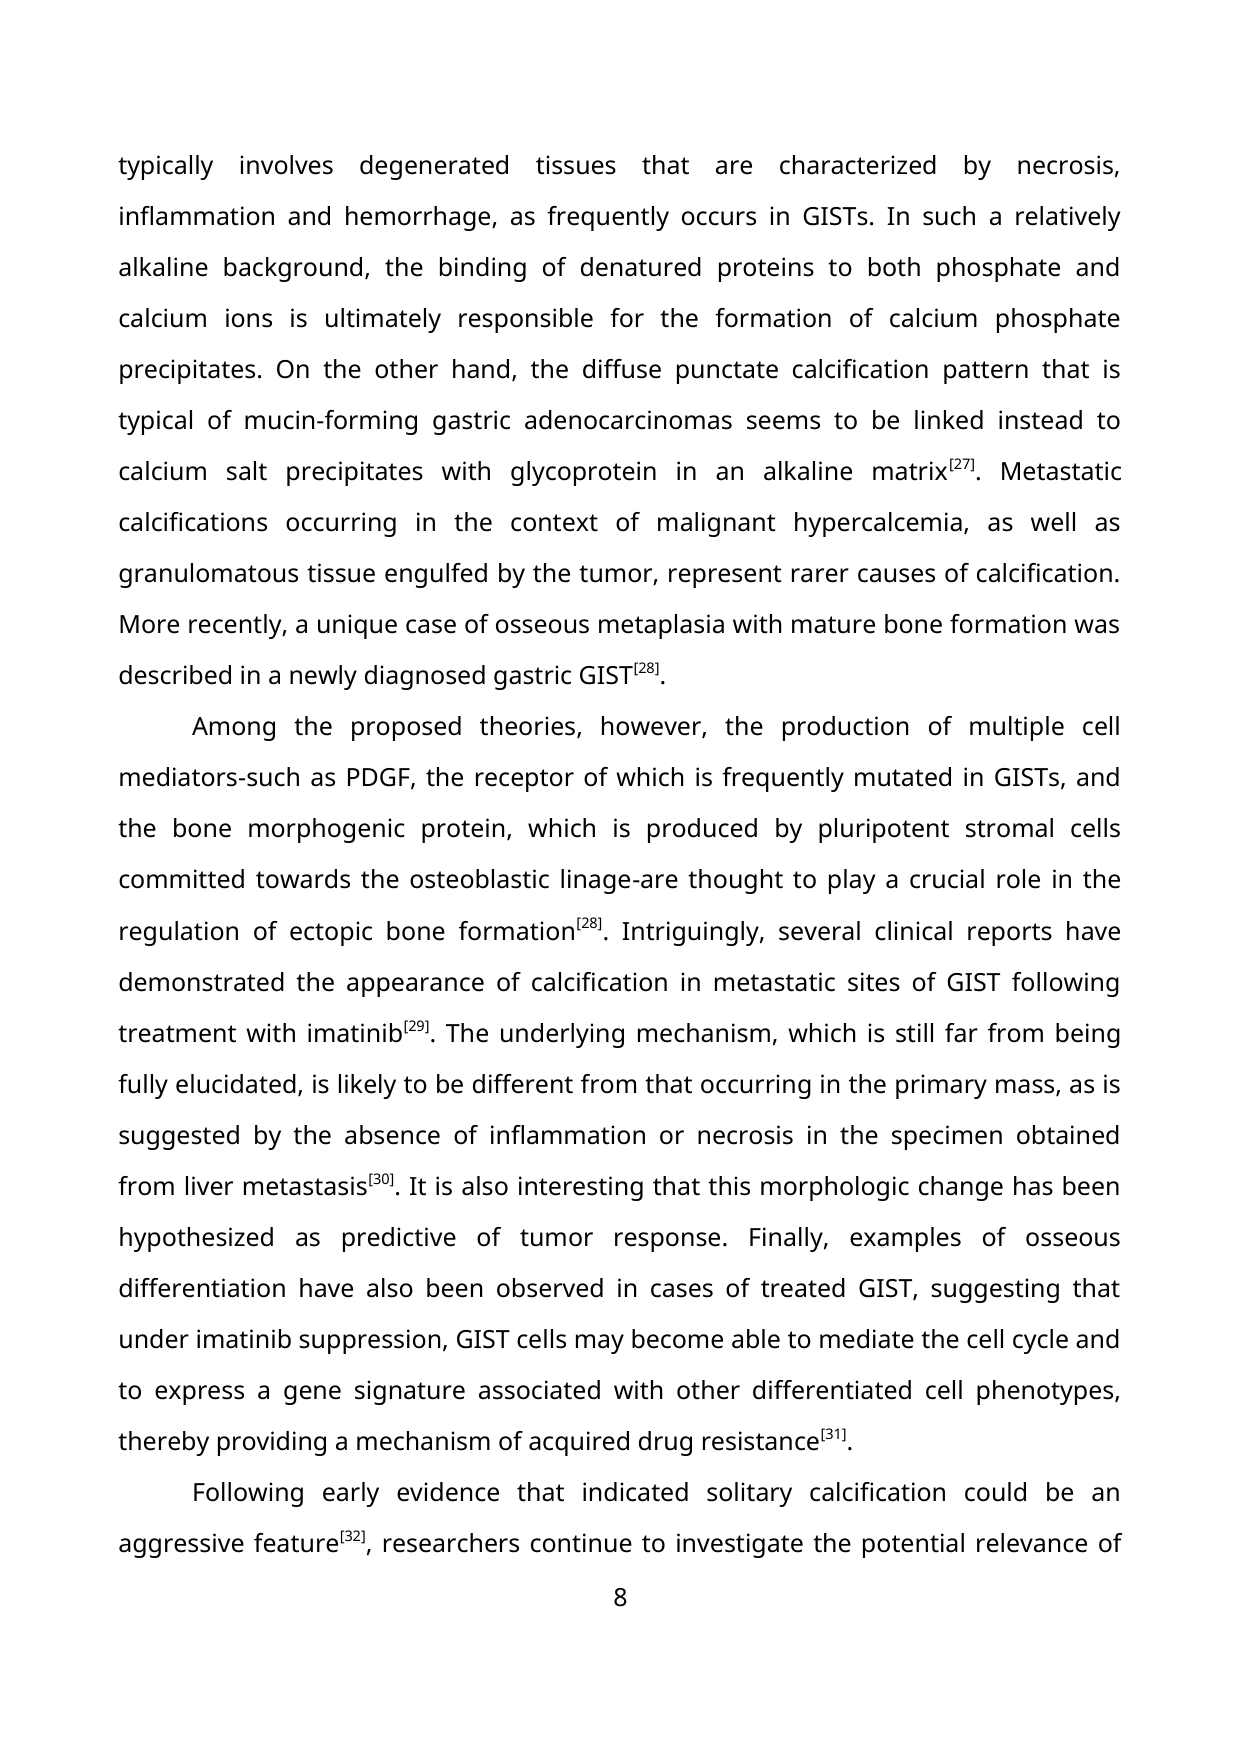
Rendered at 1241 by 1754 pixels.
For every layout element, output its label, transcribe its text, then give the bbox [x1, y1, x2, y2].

text Among the proposed theories, however, the production of multiple cell mediators-such as PDGF, the receptor of which is frequently mutated in GISTs, and the bone morphogenic protein, which is produced by pluripotent stromal cells committed towards the osteoblastic linage-are thought to play a crucial role in the regulation of ectopic bone formation[28]. Intriguingly, several clinical reports have demonstrated the appearance of calcification in metastatic sites of GIST following treatment with imatinib[29]. The underlying mechanism, which is still far from being fully elucidated, is likely to be different from that occurring in the primary mass, as is suggested by the absence of inflammation or necrosis in the specimen obtained from liver metastasis[30]. It is also interesting that this morphologic change has been hypothesized as predictive of tumor response. Finally, examples of osseous differentiation have also been observed in cases of treated GIST, suggesting that under imatinib suppression, GIST cells may become able to mediate the cell cycle and to express a gene signature associated with other differentiated cell phenotypes, thereby providing a mechanism of acquired drug resistance[31]. [118, 709, 1122, 1458]
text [118, 148, 1122, 692]
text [118, 1475, 1122, 1560]
